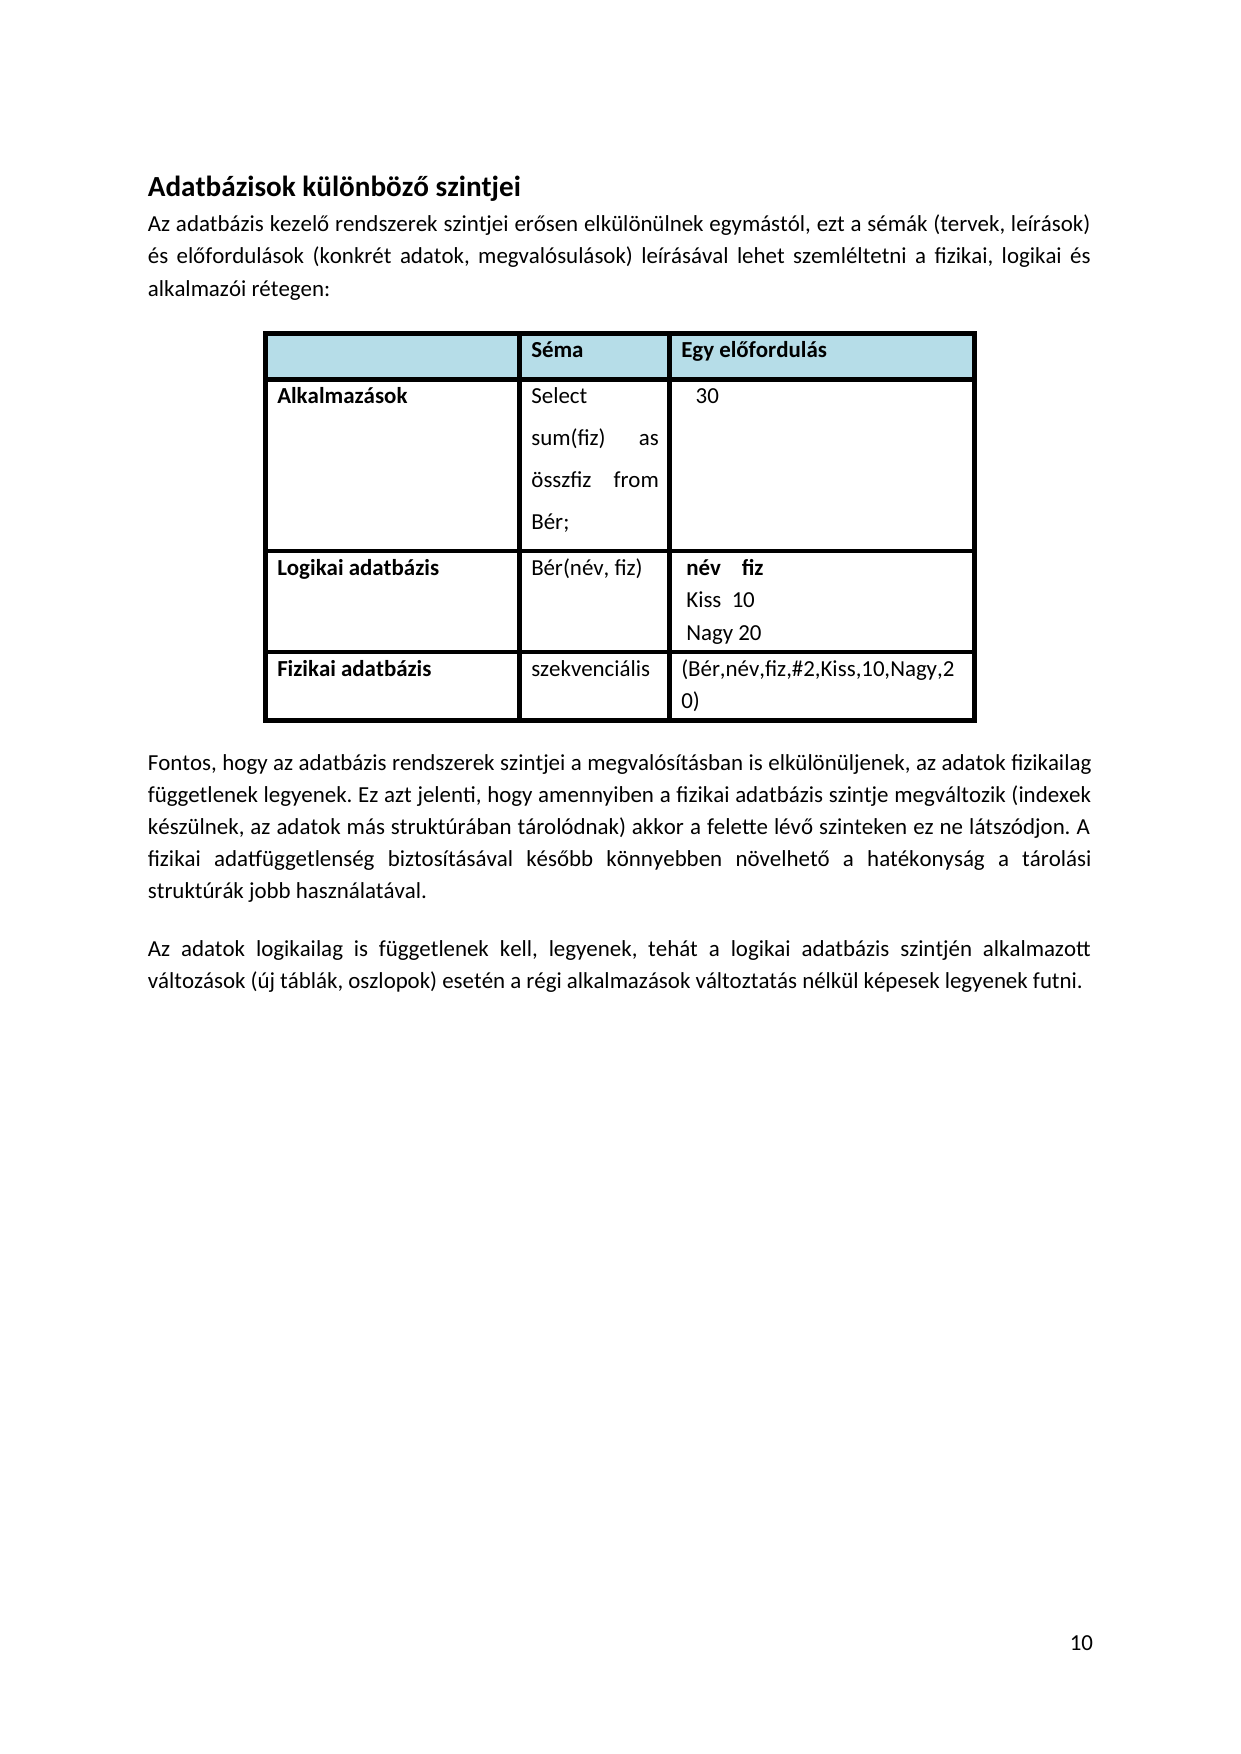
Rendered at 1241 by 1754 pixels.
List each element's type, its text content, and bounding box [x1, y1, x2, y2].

table_cell Select sum(fiz) as összfiz from Bér; [522, 382, 667, 548]
table_cell szekvenciális [522, 654, 667, 718]
table_header Séma [522, 336, 667, 377]
table_cell Fizikai adatbázis [268, 654, 517, 718]
table_cell 30 [672, 382, 972, 548]
table_header Egy előfordulás [672, 336, 972, 377]
table_cell (Bér,név,fiz,#2,Kiss,10,Nagy,20) [672, 654, 972, 718]
subtitle Adatbázisok különböző szintjei [148, 168, 1093, 204]
table_header [268, 336, 517, 377]
table_cell név fiz Kiss 10 Nagy 20 [672, 553, 972, 649]
table_cell Bér(név, fiz) [522, 553, 667, 649]
text Az adatbázis kezelő rendszerek szintjei erősen elkülönülnek egymástól, ezt a sémák (tervek, leírások) és előfordulások (konkrét adatok, megvalósulások) leírásával lehet szemléltetni a fizikai, logikai és alkalmazói rétegen: [148, 209, 1093, 302]
table_cell Logikai adatbázis [268, 553, 517, 649]
table_cell Alkalmazások [268, 382, 517, 548]
text Az adatok logikailag is függetlenek kell, legyenek, tehát a logikai adatbázis szintjén alkalmazott változások (új táblák, oszlopok) esetén a régi alkalmazások változtatás nélkül képesek legyenek futni. [148, 934, 1093, 994]
text Fontos, hogy az adatbázis rendszerek szintjei a megvalósításban is elkülönüljenek, az adatok fizikailag függetlenek legyenek. Ez azt jelenti, hogy amennyiben a fizikai adatbázis szintje megváltozik (indexek készülnek, az adatok más struktúrában tárolódnak) akkor a felette lévő szinteken ez ne látszódjon. A fizikai adatfüggetlenség biztosításával később könnyebben növelhető a hatékonyság a tárolási struktúrák jobb használatával. [148, 748, 1093, 905]
